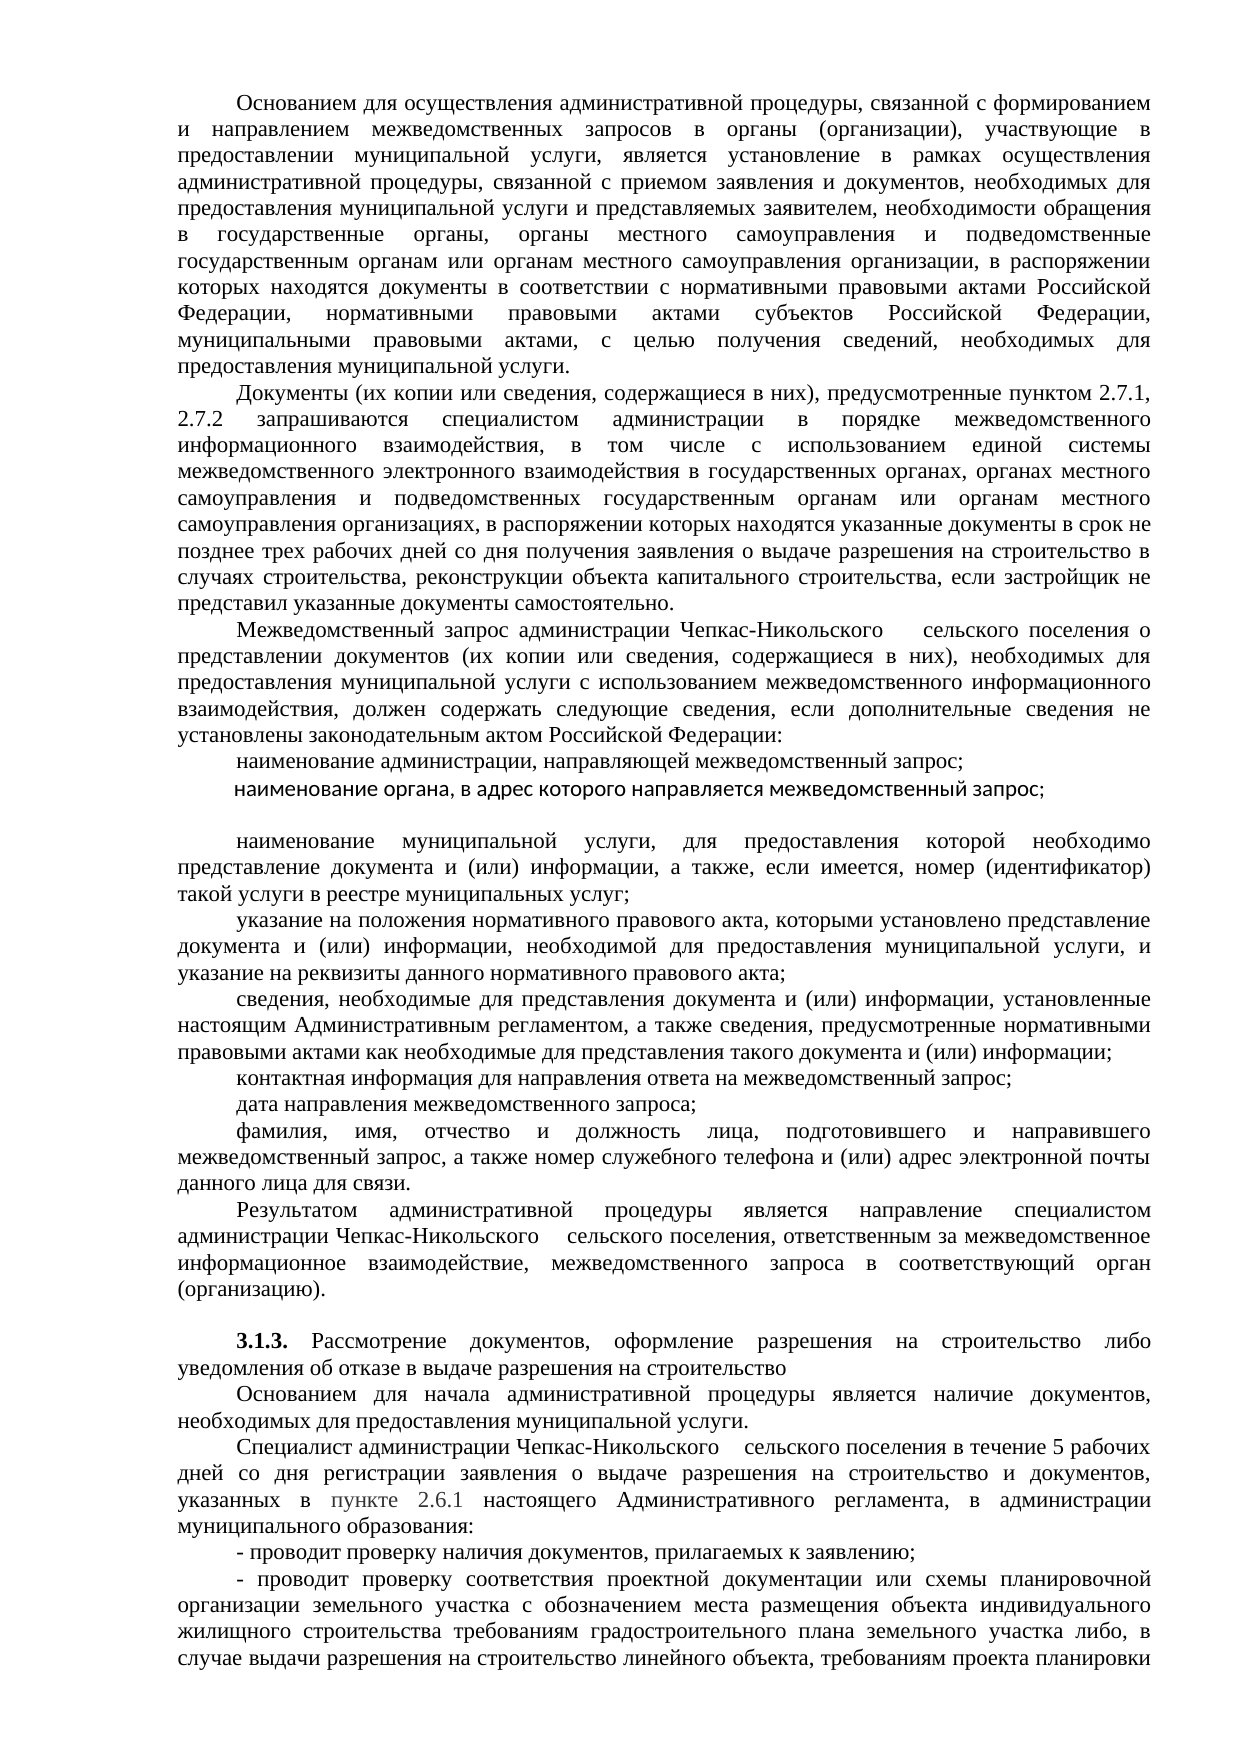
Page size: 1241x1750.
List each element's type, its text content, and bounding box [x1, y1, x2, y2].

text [177, 1565, 1152, 1670]
text Основанием для осуществления административной процедуры, связанной с формированием и направлением межведомственных запросов в органы (организации), участвующие в предоставлении муниципальной услуги, является установление в рамках осуществления административной процедуры, связанной с приемом заявления и документов, необходимых для предоставления муниципальной услуги и представляемых заявителем, необходимости обращения в государственные органы, органы местного самоуправления и подведомственные государственным органам или органам местного самоуправления организации, в распоряжении которых находятся документы в соответствии с нормативными правовыми актами Российской Федерации, нормативными правовыми актами субъектов Российской Федерации, муниципальными правовыми актами, с целью получения сведений, необходимых для предоставления муниципальной услуги. [177, 89, 1152, 378]
text контактная информация для направления ответа на межведомственный запрос; [177, 1064, 1152, 1090]
text Межведомственный запрос администрации Чепкас-Никольского сельского поселения о представлении документов (их копии или сведения, содержащиеся в них), необходимых для предоставления муниципальной услуги с использованием межведомственного информационного взаимодействия, должен содержать следующие сведения, если дополнительные сведения не установлены законодательным актом Российской Федерации: [177, 616, 1152, 747]
text 3.1.3. Рассмотрение документов, оформление разрешения на строительство либо уведомления об отказе в выдаче разрешения на строительство [177, 1328, 1152, 1380]
text наименование муниципальной услуги, для предоставления которой необходимо представление документа и (или) информации, а также, если имеется, номер (идентификатор) такой услуги в реестре муниципальных услуг; [177, 827, 1152, 906]
text Специалист администрации Чепкас-Никольского сельского поселения в течение 5 рабочих дней со дня регистрации заявления о выдаче разрешения на строительство и документов, указанных в пункте 2.6.1 настоящего Административного регламента, в администрации муниципального образования: [177, 1433, 1152, 1538]
text - проводит проверку наличия документов, прилагаемых к заявлению; [177, 1538, 1152, 1565]
text сведения, необходимые для представления документа и (или) информации, установленные настоящим Административным регламентом, а также сведения, предусмотренные нормативными правовыми актами как необходимые для представления такого документа и (или) информации; [177, 985, 1152, 1064]
text указание на положения нормативного правового акта, которыми установлено представление документа и (или) информации, необходимой для предоставления муниципальной услуги, и указание на реквизиты данного нормативного правового акта; [177, 906, 1152, 985]
text фамилия, имя, отчество и должность лица, подготовившего и направившего межведомственный запрос, а также номер служебного телефона и (или) адрес электронной почты данного лица для связи. [177, 1117, 1152, 1196]
text Основанием для начала административной процедуры является наличие документов, необходимых для предоставления муниципальной услуги. [177, 1380, 1152, 1433]
text дата направления межведомственного запроса; [177, 1090, 1152, 1117]
text Результатом административной процедуры является направление специалистом администрации Чепкас-Никольского сельского поселения, ответственным за межведомственное информационное взаимодействие, межведомственного запроса в соответствующий орган (организацию). [177, 1196, 1152, 1301]
text Документы (их копии или сведения, содержащиеся в них), предусмотренные пунктом 2.7.1, 2.7.2 запрашиваются специалистом администрации в порядке межведомственного информационного взаимодействия, в том числе с использованием единой системы межведомственного электронного взаимодействия в государственных органах, органах местного самоуправления и подведомственных государственным органам или органам местного самоуправления организациях, в распоряжении которых находятся указанные документы в срок не позднее трех рабочих дней со дня получения заявления о выдаче разрешения на строительство в случаях строительства, реконструкции объекта капитального строительства, если застройщик не представил указанные документы самостоятельно. [177, 378, 1152, 616]
text наименование администрации, направляющей межведомственный запрос; [177, 747, 1152, 774]
text наименование органа, в адрес которого направляется межведомственный запрос; [177, 774, 1152, 802]
